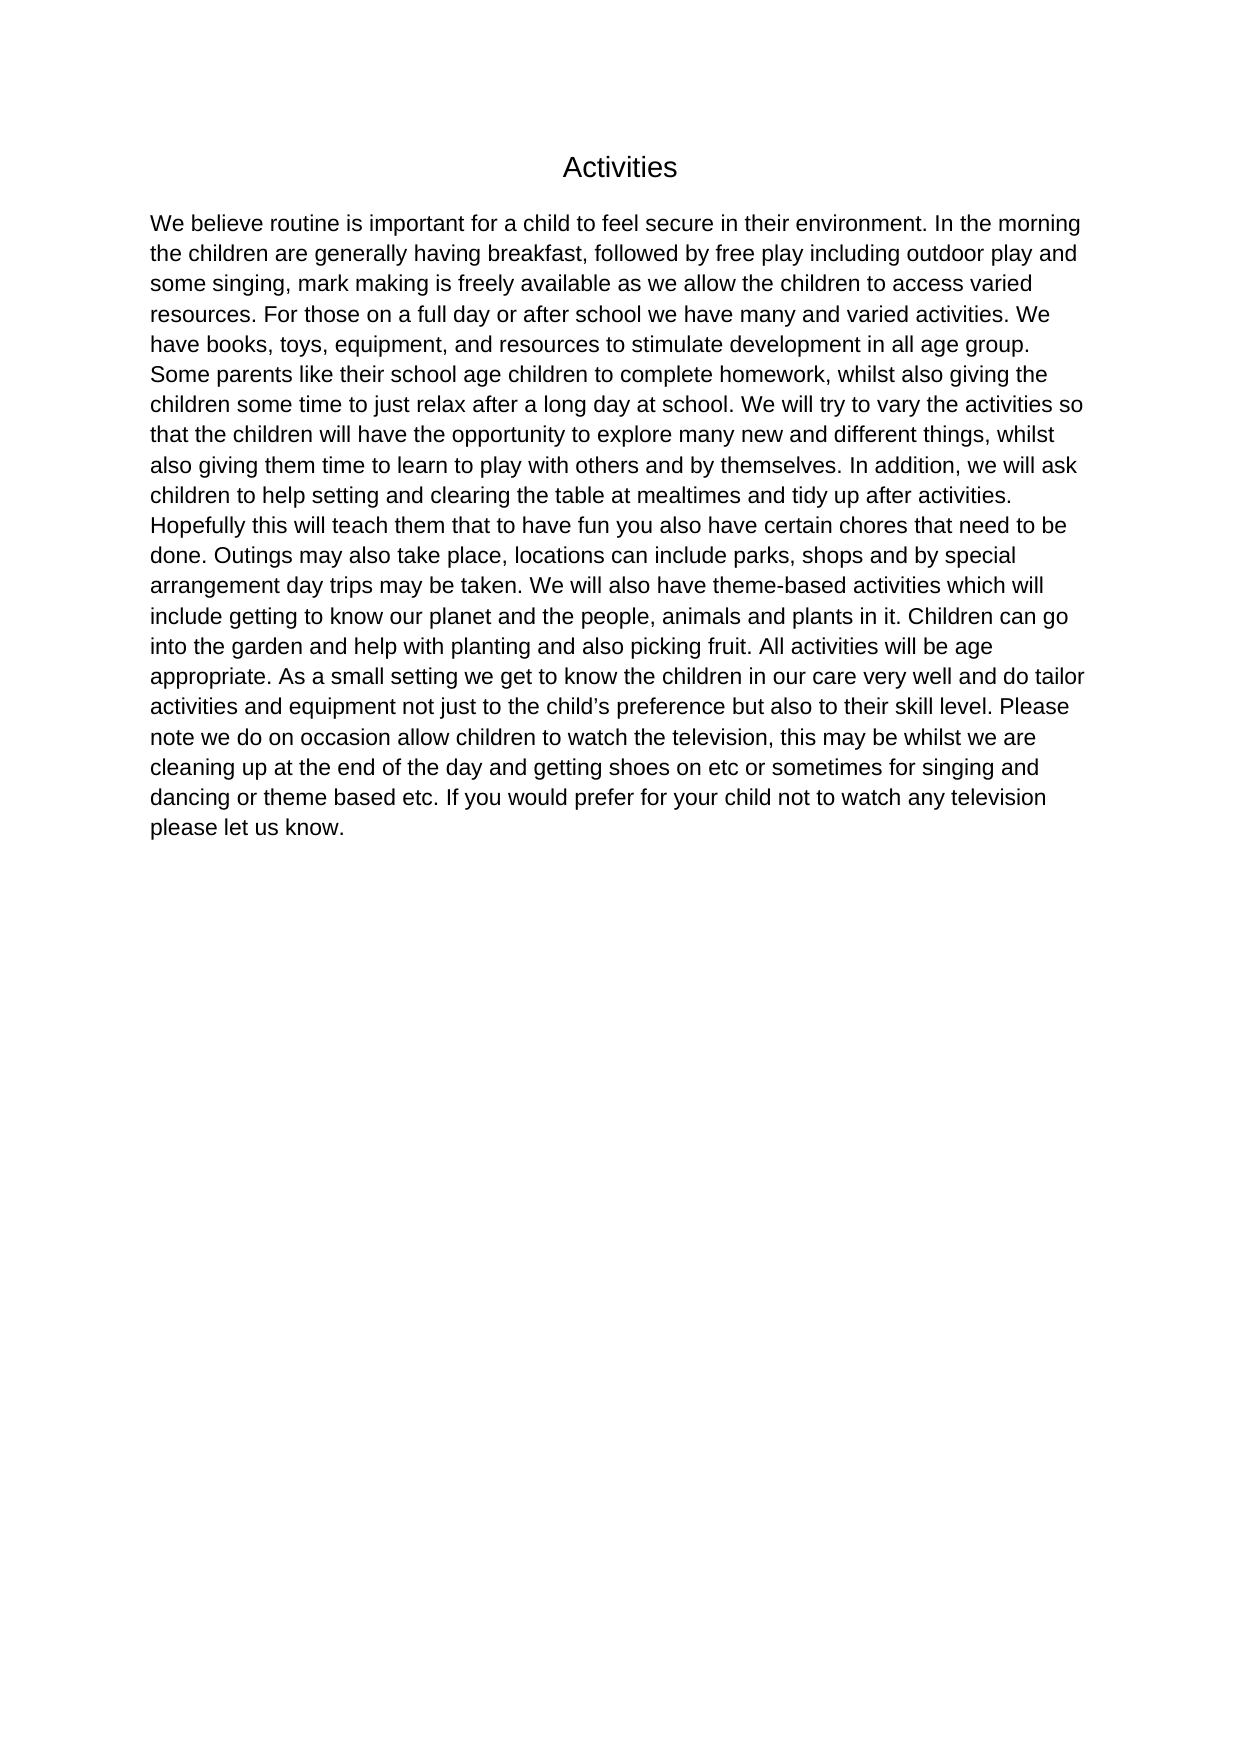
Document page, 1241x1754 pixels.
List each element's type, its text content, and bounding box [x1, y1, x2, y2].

text We believe routine is important for a child to feel secure in their environment. In the morning the children are generally having breakfast, followed by free play including outdoor play and some singing, mark making is freely available as we allow the children to access varied resources. For those on a full day or after school we have many and varied activities. We have books, toys, equipment, and resources to stimulate development in all age group. Some parents like their school age children to complete homework, whilst also giving the children some time to just relax after a long day at school. We will try to vary the activities so that the children will have the opportunity to explore many new and different things, whilst also giving them time to learn to play with others and by themselves. In addition, we will ask children to help setting and clearing the table at mealtimes and tidy up after activities. Hopefully this will teach them that to have fun you also have certain chores that need to be done. Outings may also take place, locations can include parks, shops and by special arrangement day trips may be taken. We will also have theme-based activities which will include getting to know our planet and the people, animals and plants in it. Children can go into the garden and help with planting and also picking fruit. All activities will be age appropriate. As a small setting we get to know the children in our care very well and do tailor activities and equipment not just to the child’s preference but also to their skill level. Please note we do on occasion allow children to watch the television, this may be whilst we are cleaning up at the end of the day and getting shoes on etc or sometimes for singing and dancing or theme based etc. If you would prefer for your child not to watch any television please let us know. [150, 210, 1090, 873]
text Activities [150, 150, 1090, 183]
